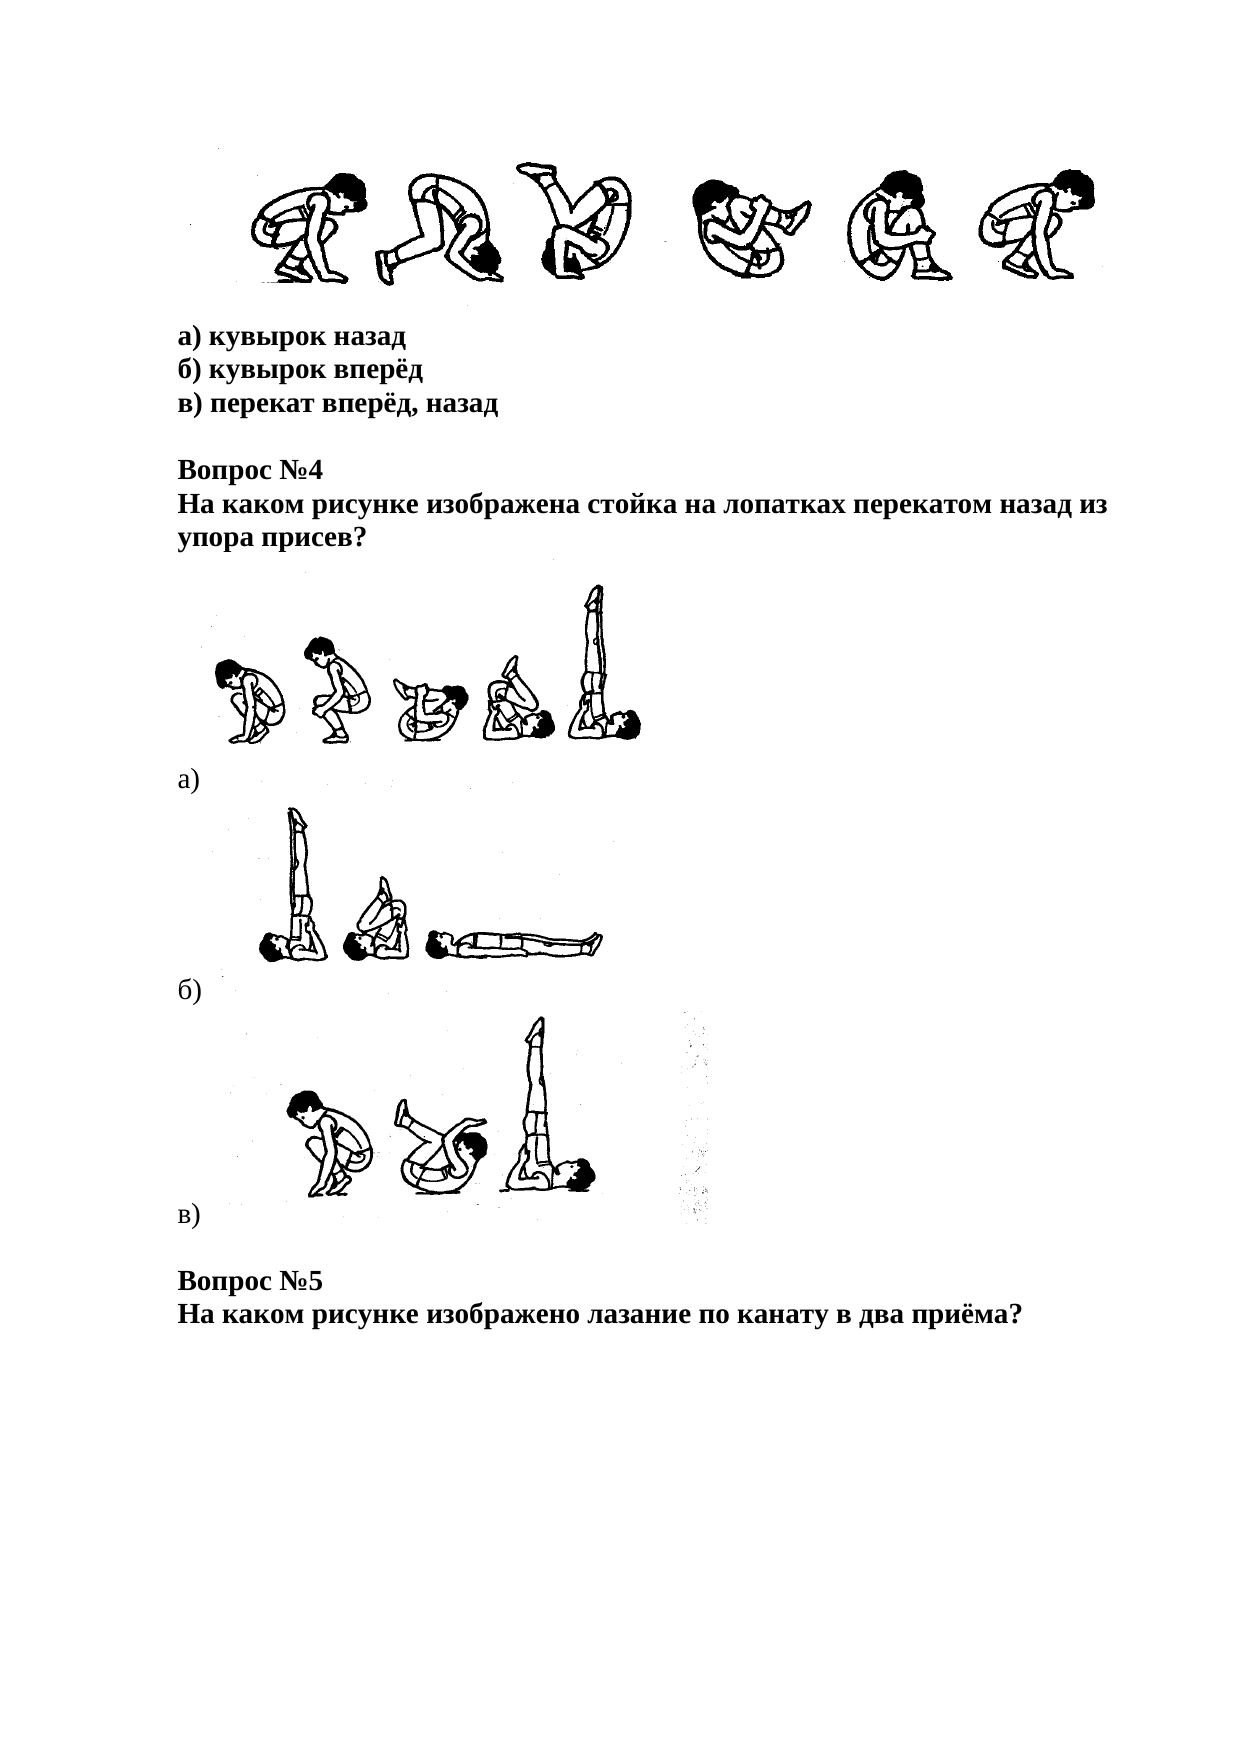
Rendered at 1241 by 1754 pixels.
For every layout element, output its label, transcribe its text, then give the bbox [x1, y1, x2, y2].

text а) кувырок назад [177, 319, 1152, 352]
picture [201, 795, 616, 1000]
picture [177, 118, 1153, 319]
text На каком рисунке изображена стойка на лопатках перекатом назад из упора присев? [177, 486, 1152, 553]
text б) кувырок вперёд [177, 352, 1152, 385]
text На каком рисунке изображено лазание по канату в два приёма? [177, 1297, 1152, 1330]
picture [200, 552, 646, 789]
text Вопрос №4 [177, 452, 1152, 486]
text в) перекат вперёд, назад [177, 385, 1152, 419]
text Вопрос №5 [177, 1263, 1152, 1297]
picture [207, 1006, 708, 1224]
